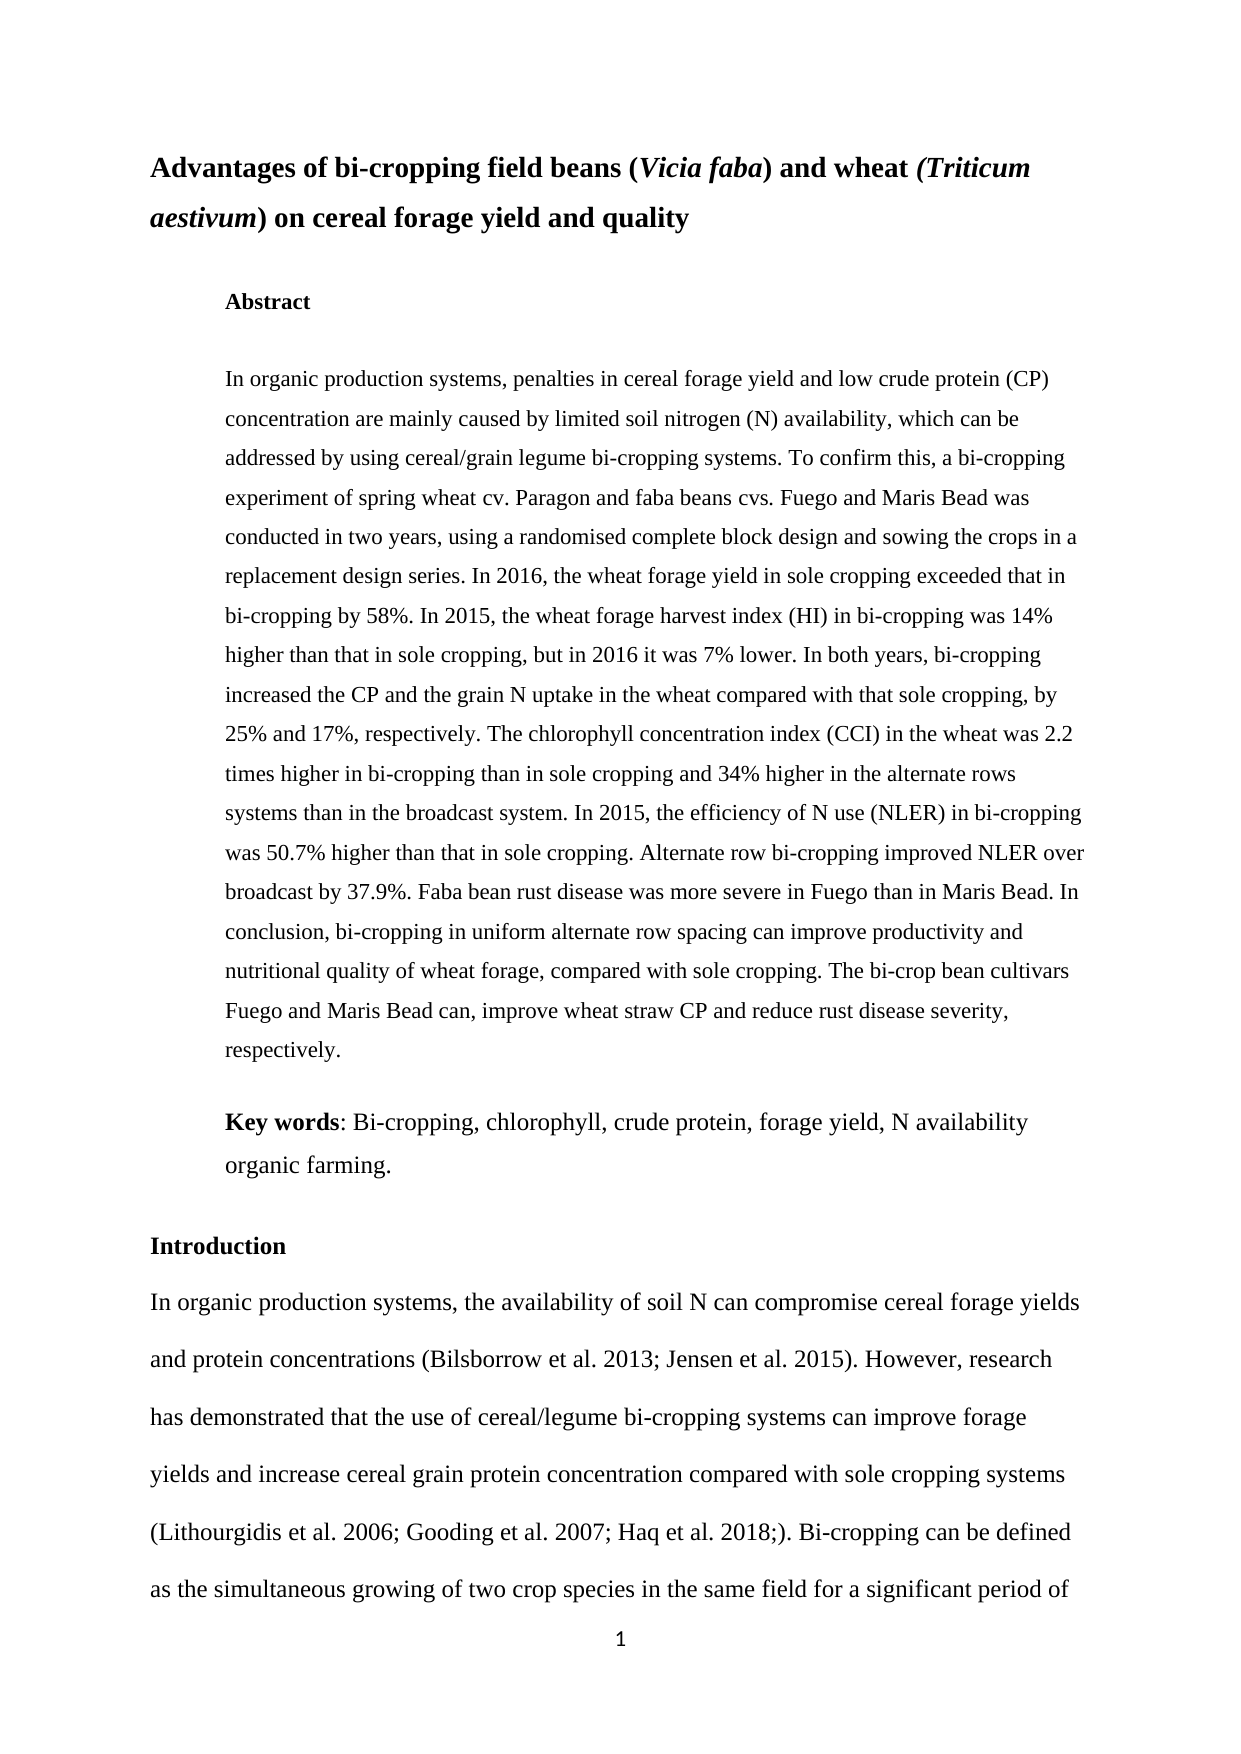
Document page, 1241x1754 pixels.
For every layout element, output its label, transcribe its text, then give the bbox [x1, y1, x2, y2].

text Key words: Bi-cropping, chlorophyll, crude protein, forage yield, N availability organic farming. [225, 1107, 1090, 1179]
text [150, 1287, 1090, 1603]
text Advantages of bi-cropping field beans (Vicia faba) and wheat (Triticum aestivum) on cereal forage yield and quality [150, 150, 1090, 234]
text Abstract [150, 288, 1090, 314]
subtitle In organic production systems, penalties in cereal forage yield and low crude protein (CP) concentration are mainly caused by limited soil nitrogen (N) availability, which can be addressed by using cereal/grain legume bi-cropping systems. To confirm this, a bi-cropping experiment of spring wheat cv. Paragon and faba beans cvs. Fuego and Maris Bead was conducted in two years, using a randomised complete block design and sowing the crops in a replacement design series. In 2016, the wheat forage yield in sole cropping exceeded that in bi-cropping by 58%. In 2015, the wheat forage harvest index (HI) in bi-cropping was 14% higher than that in sole cropping, but in 2016 it was 7% lower. In both years, bi-cropping increased the CP and the grain N uptake in the wheat compared with that sole cropping, by 25% and 17%, respectively. The chlorophyll concentration index (CCI) in the wheat was 2.2 times higher in bi-cropping than in sole cropping and 34% higher in the alternate rows systems than in the broadcast system. In 2015, the efficiency of N use (NLER) in bi-cropping was 50.7% higher than that in sole cropping. Alternate row bi-cropping improved NLER over broadcast by 37.9%. Faba bean rust disease was more severe in Fuego than in Maris Bead. In conclusion, bi-cropping in uniform alternate row spacing can improve productivity and nutritional quality of wheat forage, compared with sole cropping. The bi-crop bean cultivars Fuego and Maris Bead can, improve wheat straw CP and reduce rust disease severity, respectively. [225, 365, 1090, 1063]
subtitle Introduction [150, 1231, 1090, 1259]
